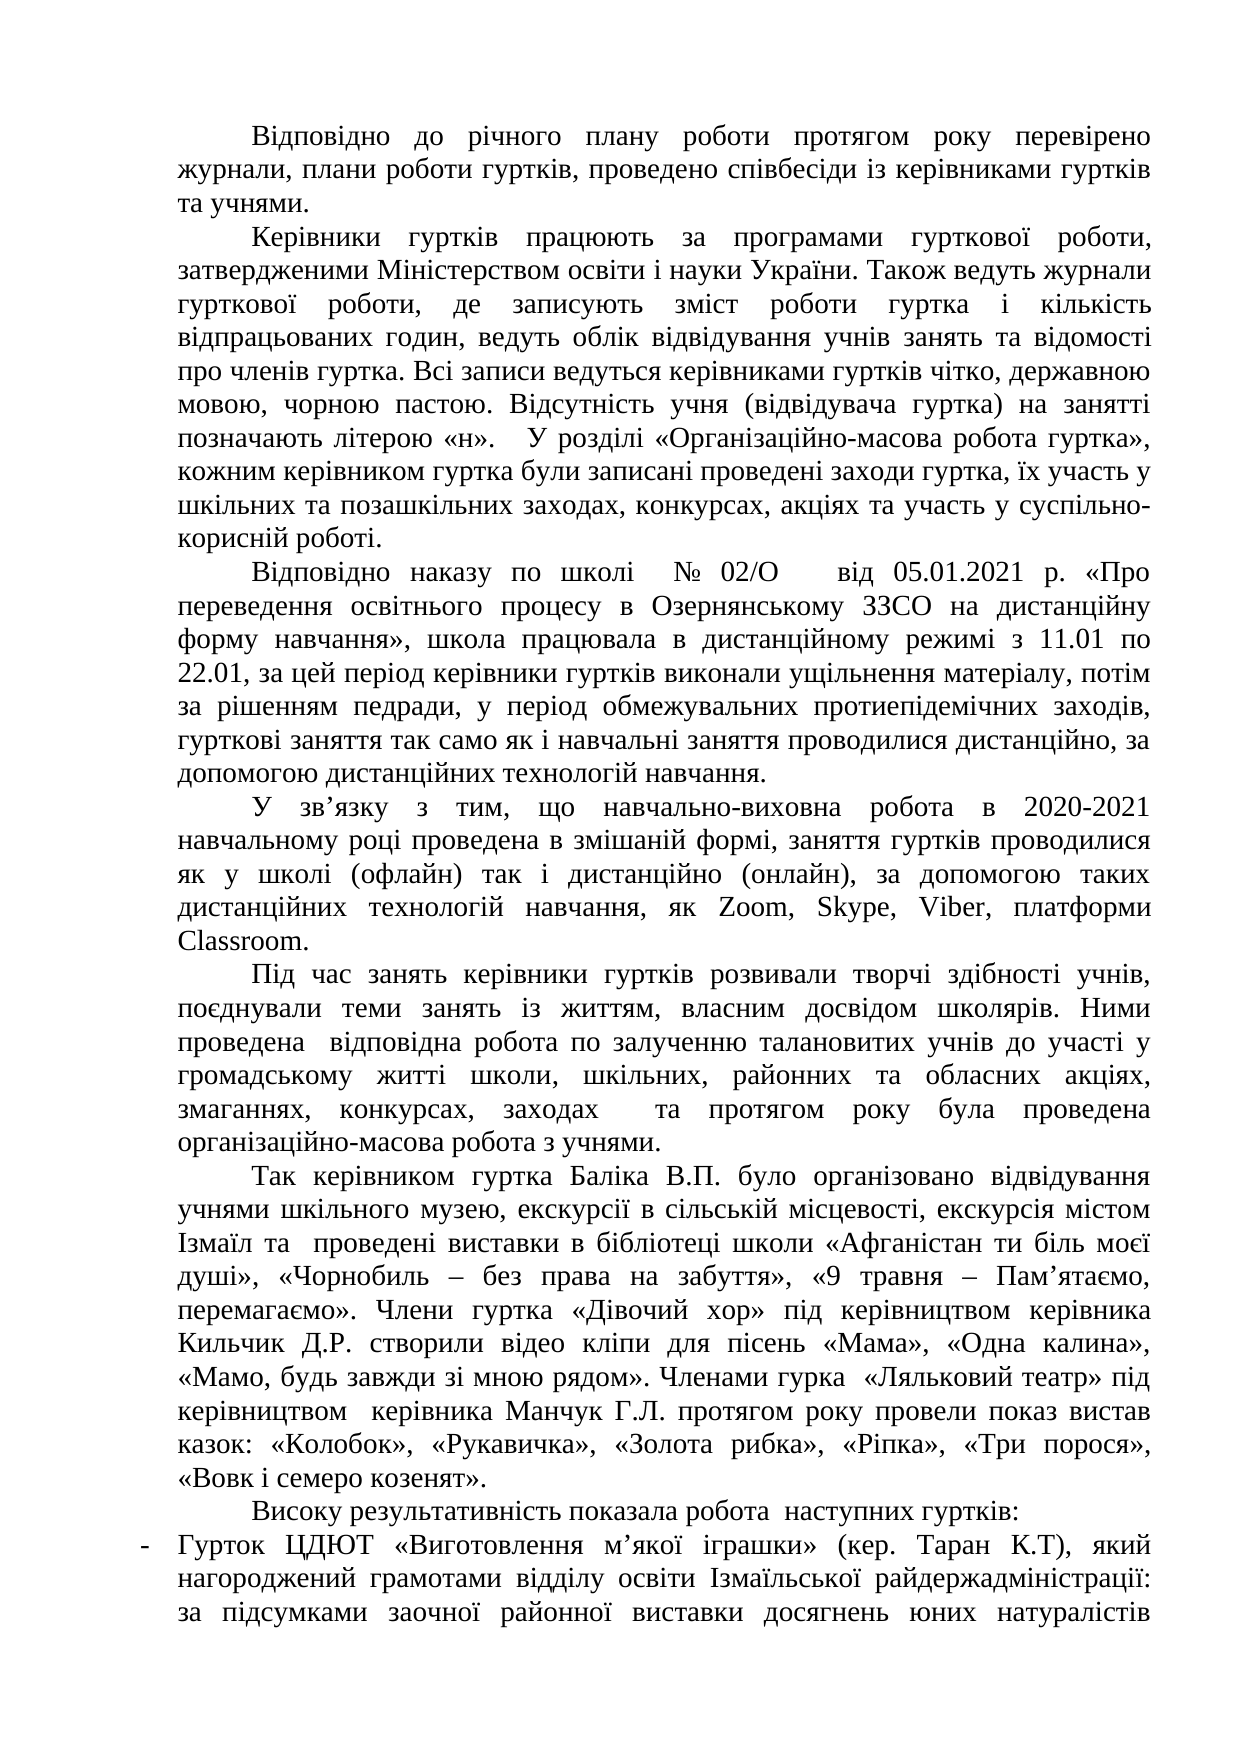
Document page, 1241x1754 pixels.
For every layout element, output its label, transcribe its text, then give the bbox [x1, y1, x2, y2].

text Під час занять керівники гуртків розвивали творчі здібності учнів, поєднували теми занять із життям, власним досвідом школярів. Ними проведена відповідна робота по залученню талановитих учнів до участі у громадському житті школи, шкільних, районних та обласних акціях, змаганнях, конкурсах, заходах та протягом року була проведена організаційно-масова робота з учнями. [177, 957, 1152, 1158]
text Так керівником гуртка Баліка В.П. було організовано відвідування учнями шкільного музею, екскурсії в сільській місцевості, екскурсія містом Ізмаїл та проведені виставки в бібліотеці школи «Афганістан ти біль моєї душі», «Чорнобиль – без права на забуття», «9 травня – Пам’ятаємо, перемагаємо». Члени гуртка «Дівочий хор» під керівництвом керівника Кильчик Д.Р. створили відео кліпи для пісень «Мама», «Одна калина», «Мамо, будь завжди зі мною рядом». Членами гурка «Ляльковий театр» під керівництвом керівника Манчук Г.Л. протягом року провели показ вистав казок: «Колобок», «Рукавичка», «Золота рибка», «Ріпка», «Три порося», «Вовк і семеро козенят». [177, 1158, 1152, 1493]
text Керівники гуртків працюють за програмами гурткової роботи, затвердженими Міністерством освіти і науки України. Також ведуть журнали гурткової роботи, де записують зміст роботи гуртка і кількість відпрацьованих годин, ведуть облік відвідування учнів занять та відомості про членів гуртка. Всі записи ведуться керівниками гуртків чітко, державною мовою, чорною пастою. Відсутність учня (відвідувача гуртка) на занятті позначають літерою «н». У розділі «Організаційно-масова робота гуртка», кожним керівником гуртка були записані проведені заходи гуртка, їх участь у шкільних та позашкільних заходах, конкурсах, акціях та участь у суспільно-корисній роботі. [177, 219, 1152, 554]
text Відповідно до річного плану роботи протягом року перевірено журнали, плани роботи гуртків, проведено співбесіди із керівниками гуртків та учнями. [177, 118, 1152, 219]
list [140, 1527, 1152, 1627]
text Високу результативність показала робота наступних гуртків: [177, 1493, 1152, 1527]
text Відповідно наказу по школі № 02/О від 05.01.2021 р. «Про переведення освітнього процесу в Озернянському ЗЗСО на дистанційну форму навчання», школа працювала в дистанційному режимі з 11.01 по 22.01, за цей період керівники гуртків виконали ущільнення матеріалу, потім за рішенням педради, у період обмежувальних протиепідемічних заходів, гурткові заняття так само як і навчальні заняття проводилися дистанційно, за допомогою дистанційних технологій навчання. [177, 554, 1152, 789]
text У зв’язку з тим, що навчально-виховна робота в 2020-2021 навчальному році проведена в змішаній формі, заняття гуртків проводилися як у школі (офлайн) так і дистанційно (онлайн), за допомогою таких дистанційних технологій навчання, як Zoom, Skype, Viber, платформи Classroom. [177, 789, 1152, 957]
